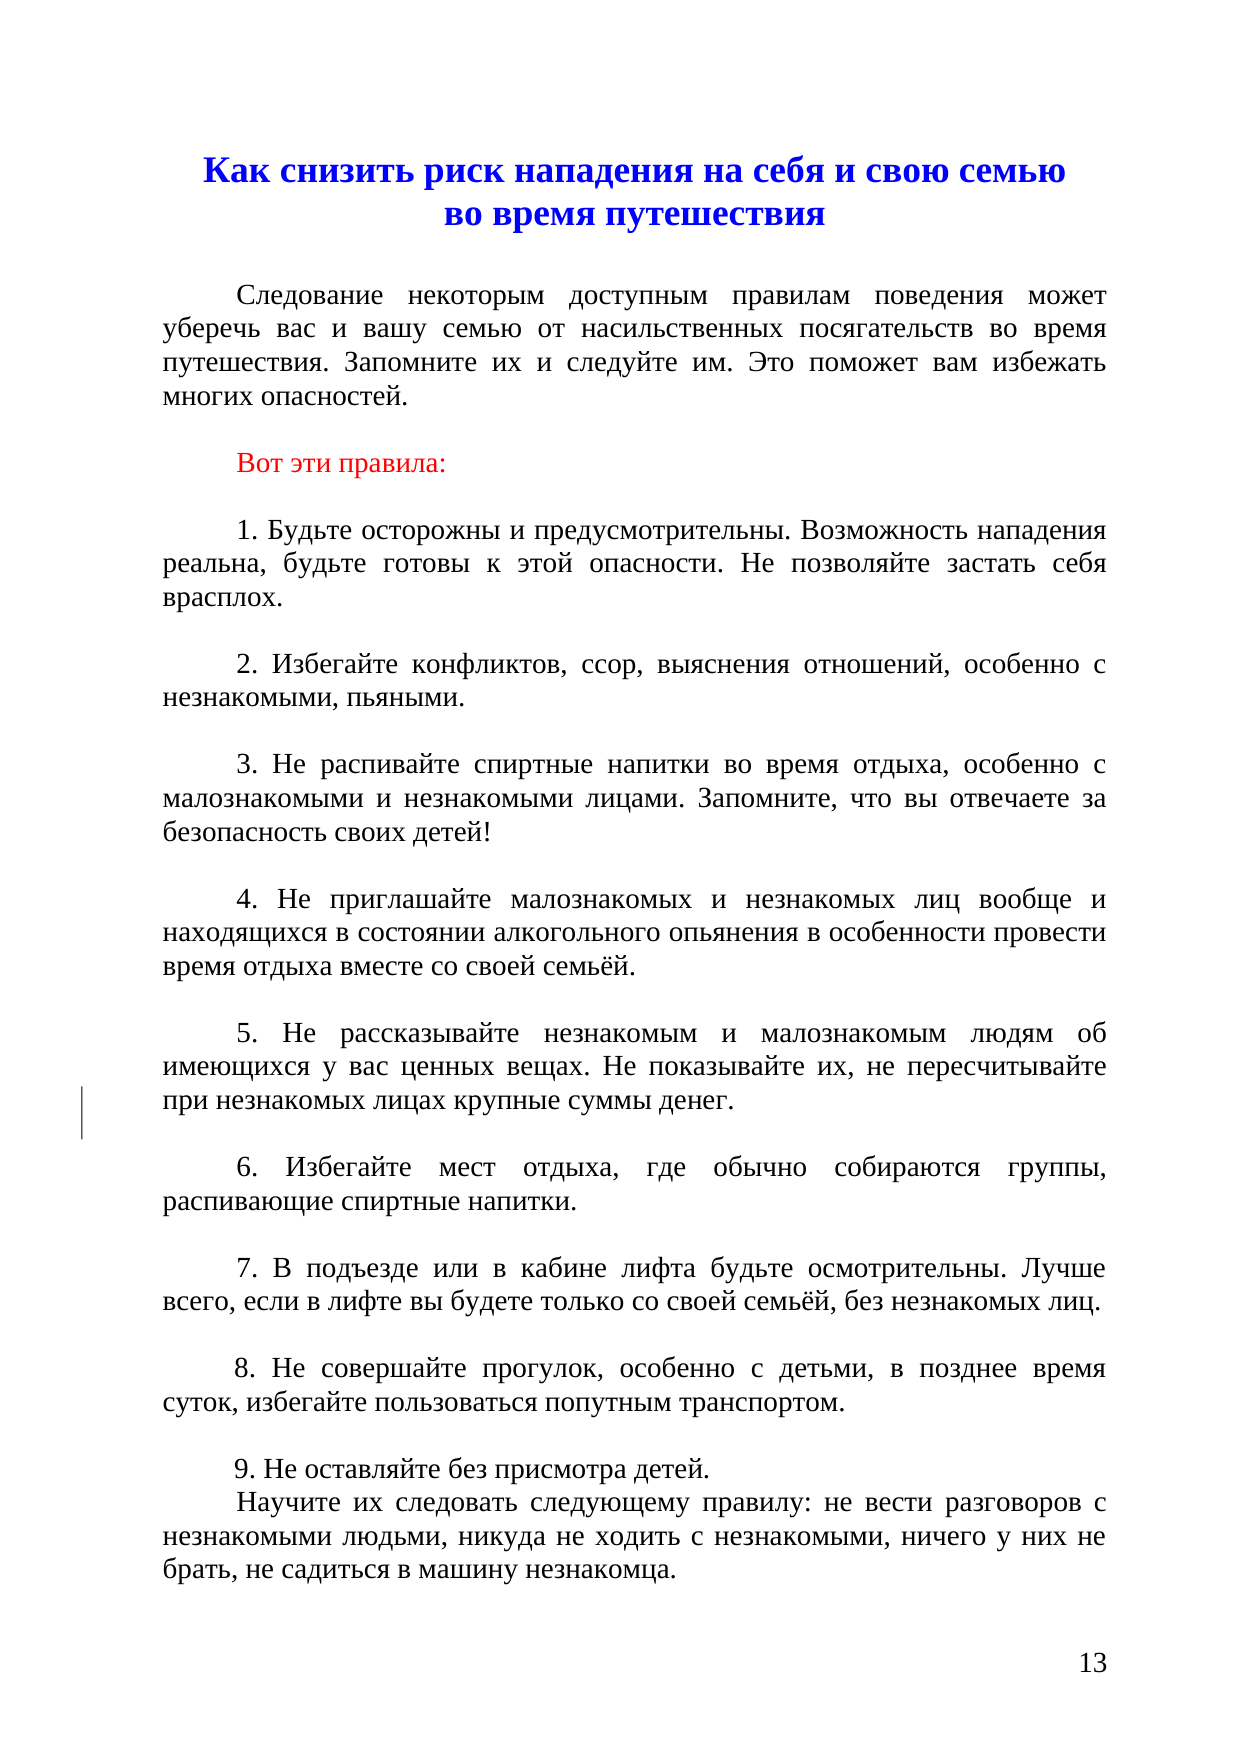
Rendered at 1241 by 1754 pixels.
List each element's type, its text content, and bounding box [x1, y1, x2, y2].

text 5. Не рассказывайте незнакомым и малознакомым людям об имеющихся у вас ценных вещах. Не показывайте их, не пересчитывайте при незнакомых лицах крупные суммы денег. [162, 1015, 1107, 1116]
text Следование некоторым доступным правилам поведения может уберечь вас и вашу семью от насильственных посягательств во время путешествия. Запомните их и следуйте им. Это поможет вам избежать многих опасностей. [162, 277, 1107, 411]
text Вот эти правила: [162, 445, 1107, 478]
text 6. Избегайте мест отдыха, где обычно собираются группы, распивающие спиртные напитки. [162, 1149, 1107, 1216]
text 2. Избегайте конфликтов, ссор, выяснения отношений, особенно с незнакомыми, пьяными. [162, 646, 1107, 713]
text Как снизить риск нападения на себя и свою семью [162, 148, 1107, 191]
text во время путешествия [162, 191, 1107, 234]
text 8. Не совершайте прогулок, особенно с детьми, в позднее время суток, избегайте пользоваться попутным транспортом. [162, 1350, 1107, 1417]
text 7. В подъезде или в кабине лифта будьте осмотрительны. Лучше всего, если в лифте вы будете только со своей семьёй, без незнакомых лиц. [162, 1250, 1107, 1317]
text 3. Не распивайте спиртные напитки во время отдыха, особенно с малознакомыми и незнакомыми лицами. Запомните, что вы отвечаете за безопасность своих детей! [162, 747, 1107, 847]
text 1. Будьте осторожны и предусмотрительны. Возможность нападения реальна, будьте готовы к этой опасности. Не позволяйте застать себя врасплох. [162, 512, 1107, 612]
text 9. Не оставляйте без присмотра детей. [162, 1451, 1107, 1484]
text Научите их следовать следующему правилу: не вести разговоров с незнакомыми людьми, никуда не ходить с незнакомыми, ничего у них не брать, не садиться в машину незнакомца. [162, 1484, 1107, 1585]
text 4. Не приглашайте малознакомых и незнакомых лиц вообще и находящихся в состоянии алкогольного опьянения в особенности провести время отдыха вместе со своей семьёй. [162, 881, 1107, 981]
